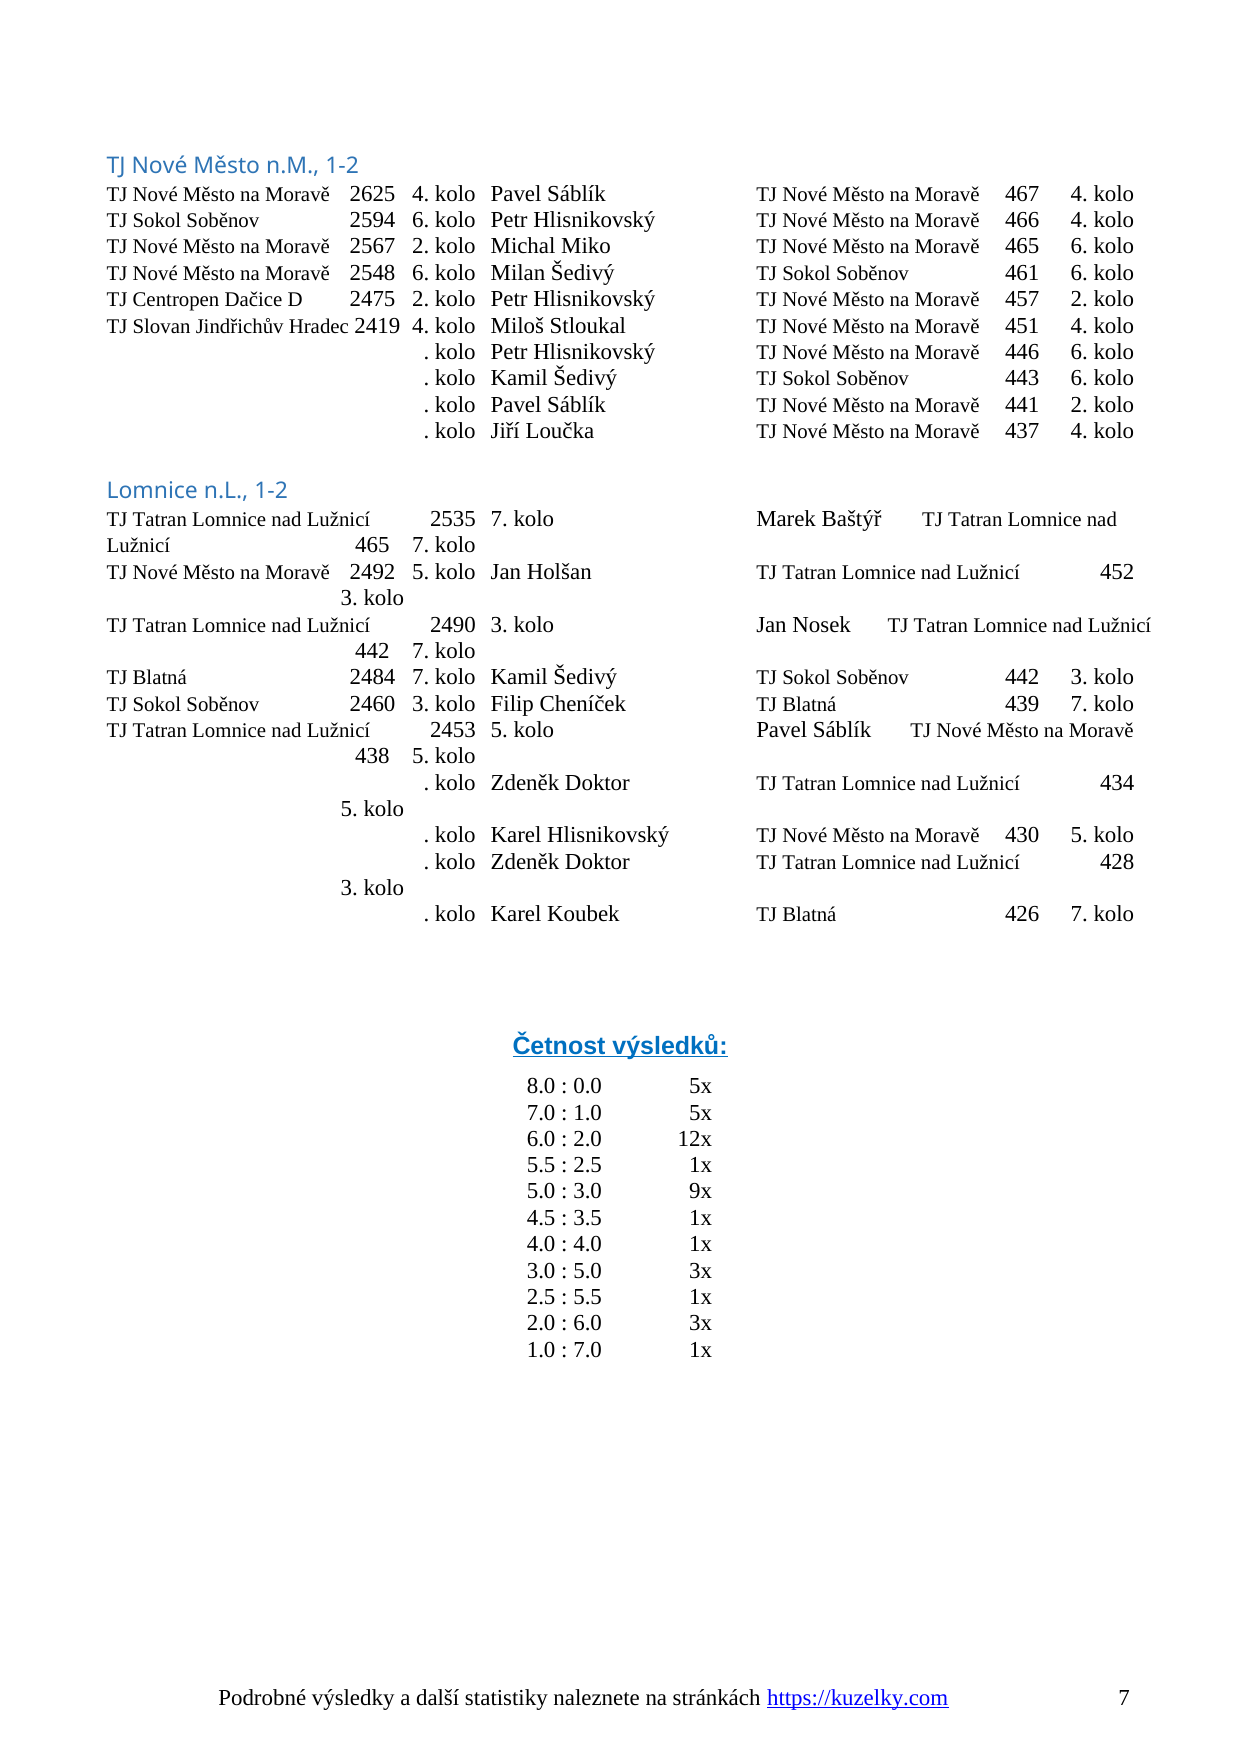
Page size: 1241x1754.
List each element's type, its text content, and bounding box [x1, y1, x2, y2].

text 7.0 : 1.0 5x [106, 1098, 1134, 1125]
subtitle TJ Nové Město n.M., 1-2 [106, 149, 1134, 180]
text TJ Sokol Soběnov 2460 3. kolo Filip Cheníček TJ Blatná 439 7. kolo [106, 690, 1134, 716]
text TJ Tatran Lomnice nad Lužnicí 2453 5. kolo Pavel Sáblík TJ Nové Město na Moravě 438 5. kolo [106, 716, 1134, 769]
text 6.0 : 2.0 12x [106, 1125, 1134, 1151]
text TJ Nové Město na Moravě 2492 5. kolo Jan Holšan TJ Tatran Lomnice nad Lužnicí 452 3. kolo [106, 558, 1134, 611]
text TJ Tatran Lomnice nad Lužnicí 2535 7. kolo Marek Baštýř TJ Tatran Lomnice nad Lužnicí 465 7. kolo [106, 505, 1134, 558]
text 8.0 : 0.0 5x [106, 1072, 1134, 1098]
text 4.5 : 3.5 1x [106, 1204, 1134, 1230]
text 5.5 : 2.5 1x [106, 1151, 1134, 1178]
text TJ Nové Město na Moravě 2548 6. kolo Milan Šedivý TJ Sokol Soběnov 461 6. kolo [106, 259, 1134, 285]
text . kolo Pavel Sáblík TJ Nové Město na Moravě 441 2. kolo [106, 391, 1134, 417]
text . kolo Zdeněk Doktor TJ Tatran Lomnice nad Lužnicí 434 5. kolo [106, 769, 1134, 821]
text TJ Centropen Dačice D 2475 2. kolo Petr Hlisnikovský TJ Nové Město na Moravě 457 2. kolo [106, 285, 1134, 312]
text TJ Nové Město na Moravě 2567 2. kolo Michal Miko TJ Nové Město na Moravě 465 6. kolo [106, 233, 1134, 259]
text . kolo Jiří Loučka TJ Nové Město na Moravě 437 4. kolo [106, 417, 1134, 443]
text 2.5 : 5.5 1x [106, 1283, 1134, 1309]
text TJ Sokol Soběnov 2594 6. kolo Petr Hlisnikovský TJ Nové Město na Moravě 466 4. kolo [106, 206, 1134, 233]
text 3.0 : 5.0 3x [106, 1257, 1134, 1283]
text TJ Slovan Jindřichův Hradec 2419 4. kolo Miloš Stloukal TJ Nové Město na Moravě 451 4. kolo [106, 312, 1134, 338]
text TJ Nové Město na Moravě 2625 4. kolo Pavel Sáblík TJ Nové Město na Moravě 467 4. kolo [106, 180, 1134, 206]
text TJ Tatran Lomnice nad Lužnicí 2490 3. kolo Jan Nosek TJ Tatran Lomnice nad Lužnicí 442 7. kolo [106, 611, 1134, 663]
text . kolo Kamil Šedivý TJ Sokol Soběnov 443 6. kolo [106, 364, 1134, 391]
text Četnost výsledků: [94, 1031, 1145, 1060]
text . kolo Zdeněk Doktor TJ Tatran Lomnice nad Lužnicí 428 3. kolo [106, 848, 1134, 901]
subtitle Lomnice n.L., 1-2 [106, 474, 1134, 505]
text . kolo Karel Hlisnikovský TJ Nové Město na Moravě 430 5. kolo [106, 821, 1134, 848]
text 5.0 : 3.0 9x [106, 1178, 1134, 1204]
text . kolo Karel Koubek TJ Blatná 426 7. kolo [106, 901, 1134, 927]
text . kolo Petr Hlisnikovský TJ Nové Město na Moravě 446 6. kolo [106, 338, 1134, 364]
text 4.0 : 4.0 1x [106, 1230, 1134, 1257]
text 2.0 : 6.0 3x [106, 1309, 1134, 1336]
text TJ Blatná 2484 7. kolo Kamil Šedivý TJ Sokol Soběnov 442 3. kolo [106, 663, 1134, 690]
text 1.0 : 7.0 1x [106, 1336, 1134, 1362]
